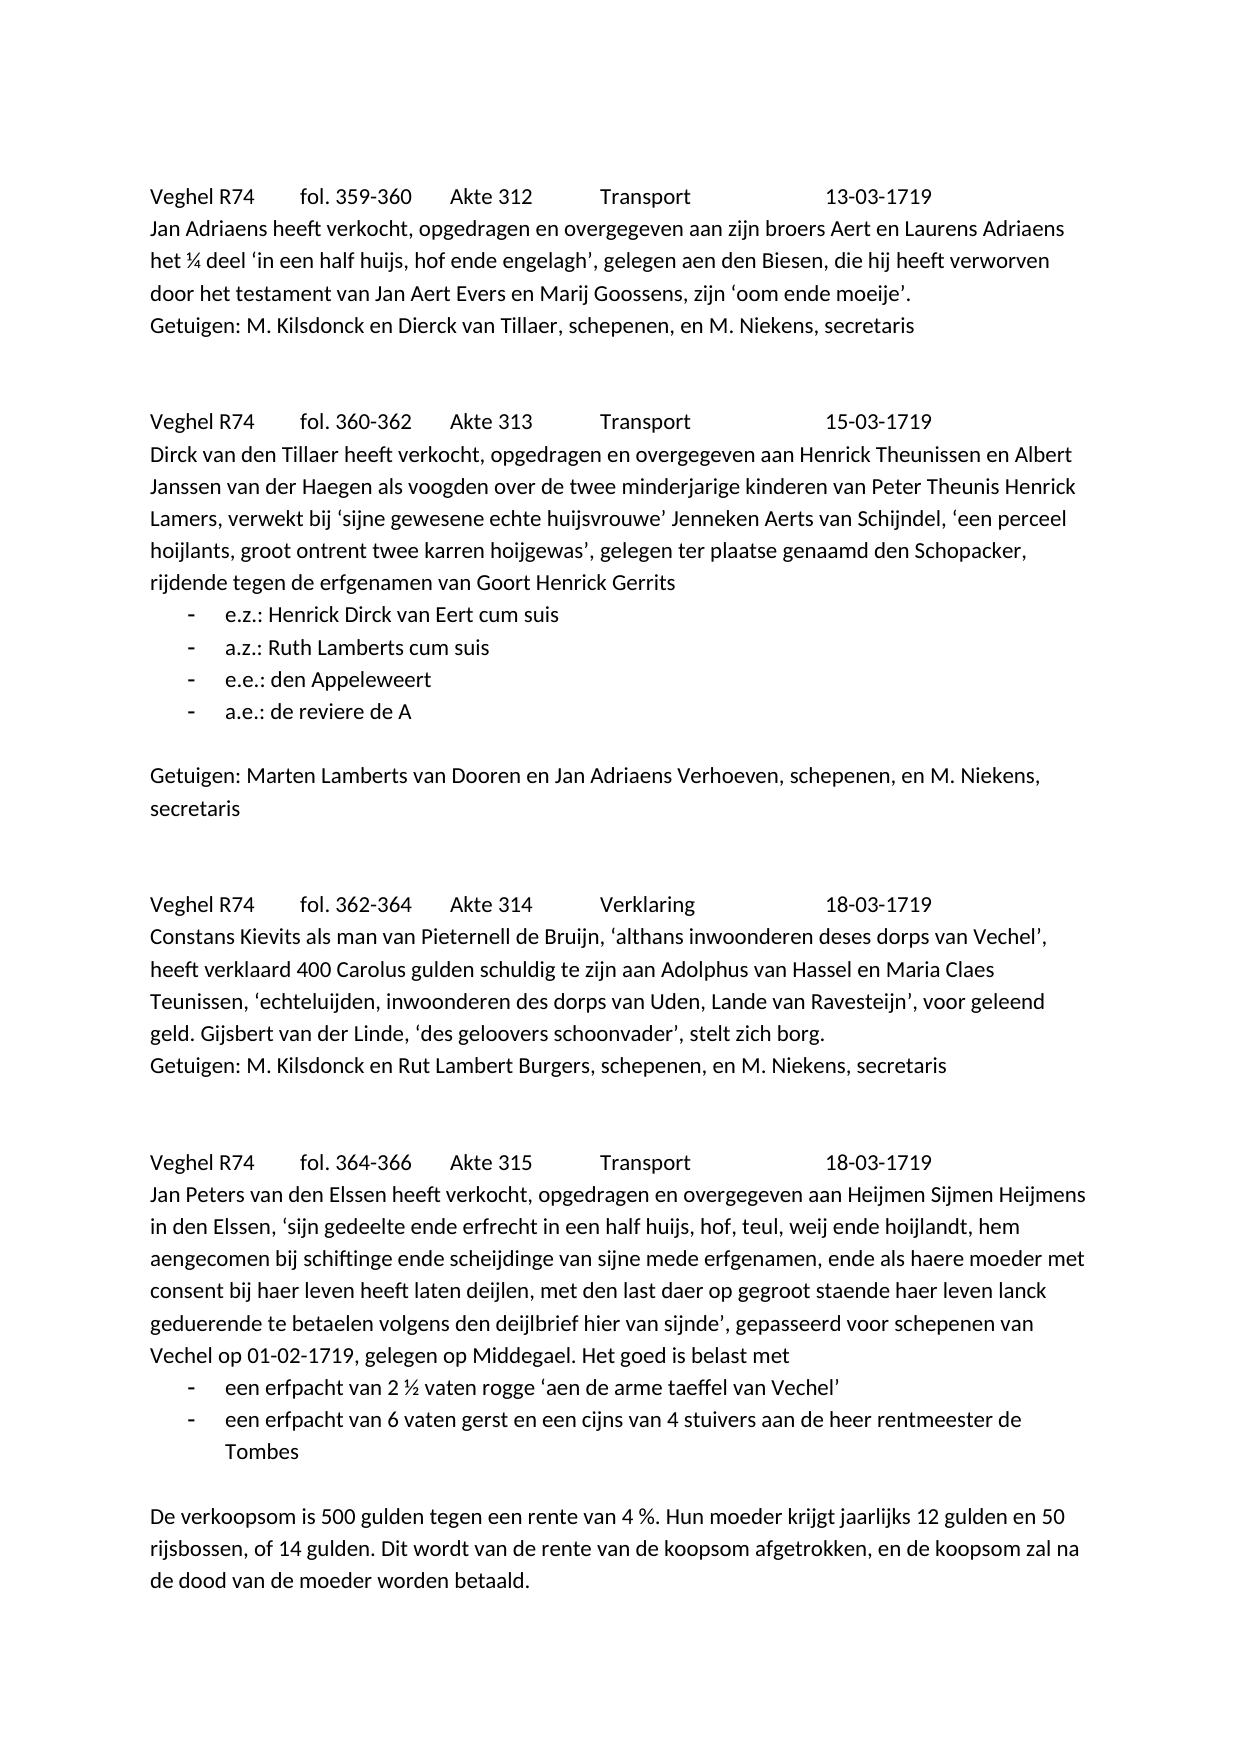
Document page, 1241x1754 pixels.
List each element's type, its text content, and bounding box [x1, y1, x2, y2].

list a.z.: Ruth Lamberts cum suis [187, 633, 1090, 661]
text Jan Peters van den Elssen heeft verkocht, opgedragen en overgegeven aan Heijmen Sijmen Heijmens in den Elssen, ‘sijn gedeelte ende erfrecht in een half huijs, hof, teul, weij ende hoijlandt, hem aengecomen bij schiftinge ende scheijdinge van sijne mede erfgenamen, ende als haere moeder met consent bij haer leven heeft laten deijlen, met den last daer op gegroot staende haer leven lanck geduerende te betaelen volgens den deijlbrief hier van sijnde’, gepasseerd voor schepenen van Vechel op 01-02-1719, gelegen op Middegael. Het goed is belast met [150, 1180, 1090, 1369]
text Veghel R74 fol. 362-364 Akte 314 Verklaring 18-03-1719 [150, 890, 1090, 918]
list een erfpacht van 2 ½ vaten rogge ‘aen de arme taeffel van Vechel’ [187, 1373, 1090, 1401]
text Veghel R74 fol. 360-362 Akte 313 Transport 15-03-1719 [150, 407, 1090, 436]
text Getuigen: M. Kilsdonck en Rut Lambert Burgers, schepenen, en M. Niekens, secretaris [150, 1051, 1090, 1079]
list een erfpacht van 6 vaten gerst en een cijns van 4 stuivers aan de heer rentmeester de Tombes [187, 1405, 1090, 1466]
text De verkoopsom is 500 gulden tegen een rente van 4 %. Hun moeder krijgt jaarlijks 12 gulden en 50 rijsbossen, of 14 gulden. Dit wordt van de rente van de koopsom afgetrokken, en de koopsom zal na de dood van de moeder worden betaald. [150, 1502, 1090, 1594]
text Getuigen: Marten Lamberts van Dooren en Jan Adriaens Verhoeven, schepenen, en M. Niekens, secretaris [150, 762, 1090, 822]
text Veghel R74 fol. 364-366 Akte 315 Transport 18-03-1719 [150, 1148, 1090, 1176]
text Jan Adriaens heeft verkocht, opgedragen en overgegeven aan zijn broers Aert en Laurens Adriaens het ¼ deel ‘in een half huijs, hof ende engelagh’, gelegen aen den Biesen, die hij heeft verworven door het testament van Jan Aert Evers en Marij Goossens, zijn ‘oom ende moeije’. [150, 214, 1090, 307]
text Veghel R74 fol. 359-360 Akte 312 Transport 13-03-1719 [150, 182, 1090, 210]
list e.e.: den Appeleweert [187, 665, 1090, 693]
text Dirck van den Tillaer heeft verkocht, opgedragen en overgegeven aan Henrick Theunissen en Albert Janssen van der Haegen als voogden over de twee minderjarige kinderen van Peter Theunis Henrick Lamers, verwekt bij ‘sijne gewesene echte huijsvrouwe’ Jenneken Aerts van Schijndel, ‘een perceel hoijlants, groot ontrent twee karren hoijgewas’, gelegen ter plaatse genaamd den Schopacker, rijdende tegen de erfgenamen van Goort Henrick Gerrits [150, 440, 1090, 596]
text Constans Kievits als man van Pieternell de Bruijn, ‘althans inwoonderen deses dorps van Vechel’, heeft verklaard 400 Carolus gulden schuldig te zijn aan Adolphus van Hassel en Maria Claes Teunissen, ‘echteluijden, inwoonderen des dorps van Uden, Lande van Ravesteijn’, voor geleend geld. Gijsbert van der Linde, ‘des geloovers schoonvader’, stelt zich borg. [150, 922, 1090, 1047]
list e.z.: Henrick Dirck van Eert cum suis [187, 601, 1090, 629]
list a.e.: de reviere de A [187, 697, 1090, 725]
text Getuigen: M. Kilsdonck en Dierck van Tillaer, schepenen, en M. Niekens, secretaris [150, 311, 1090, 339]
